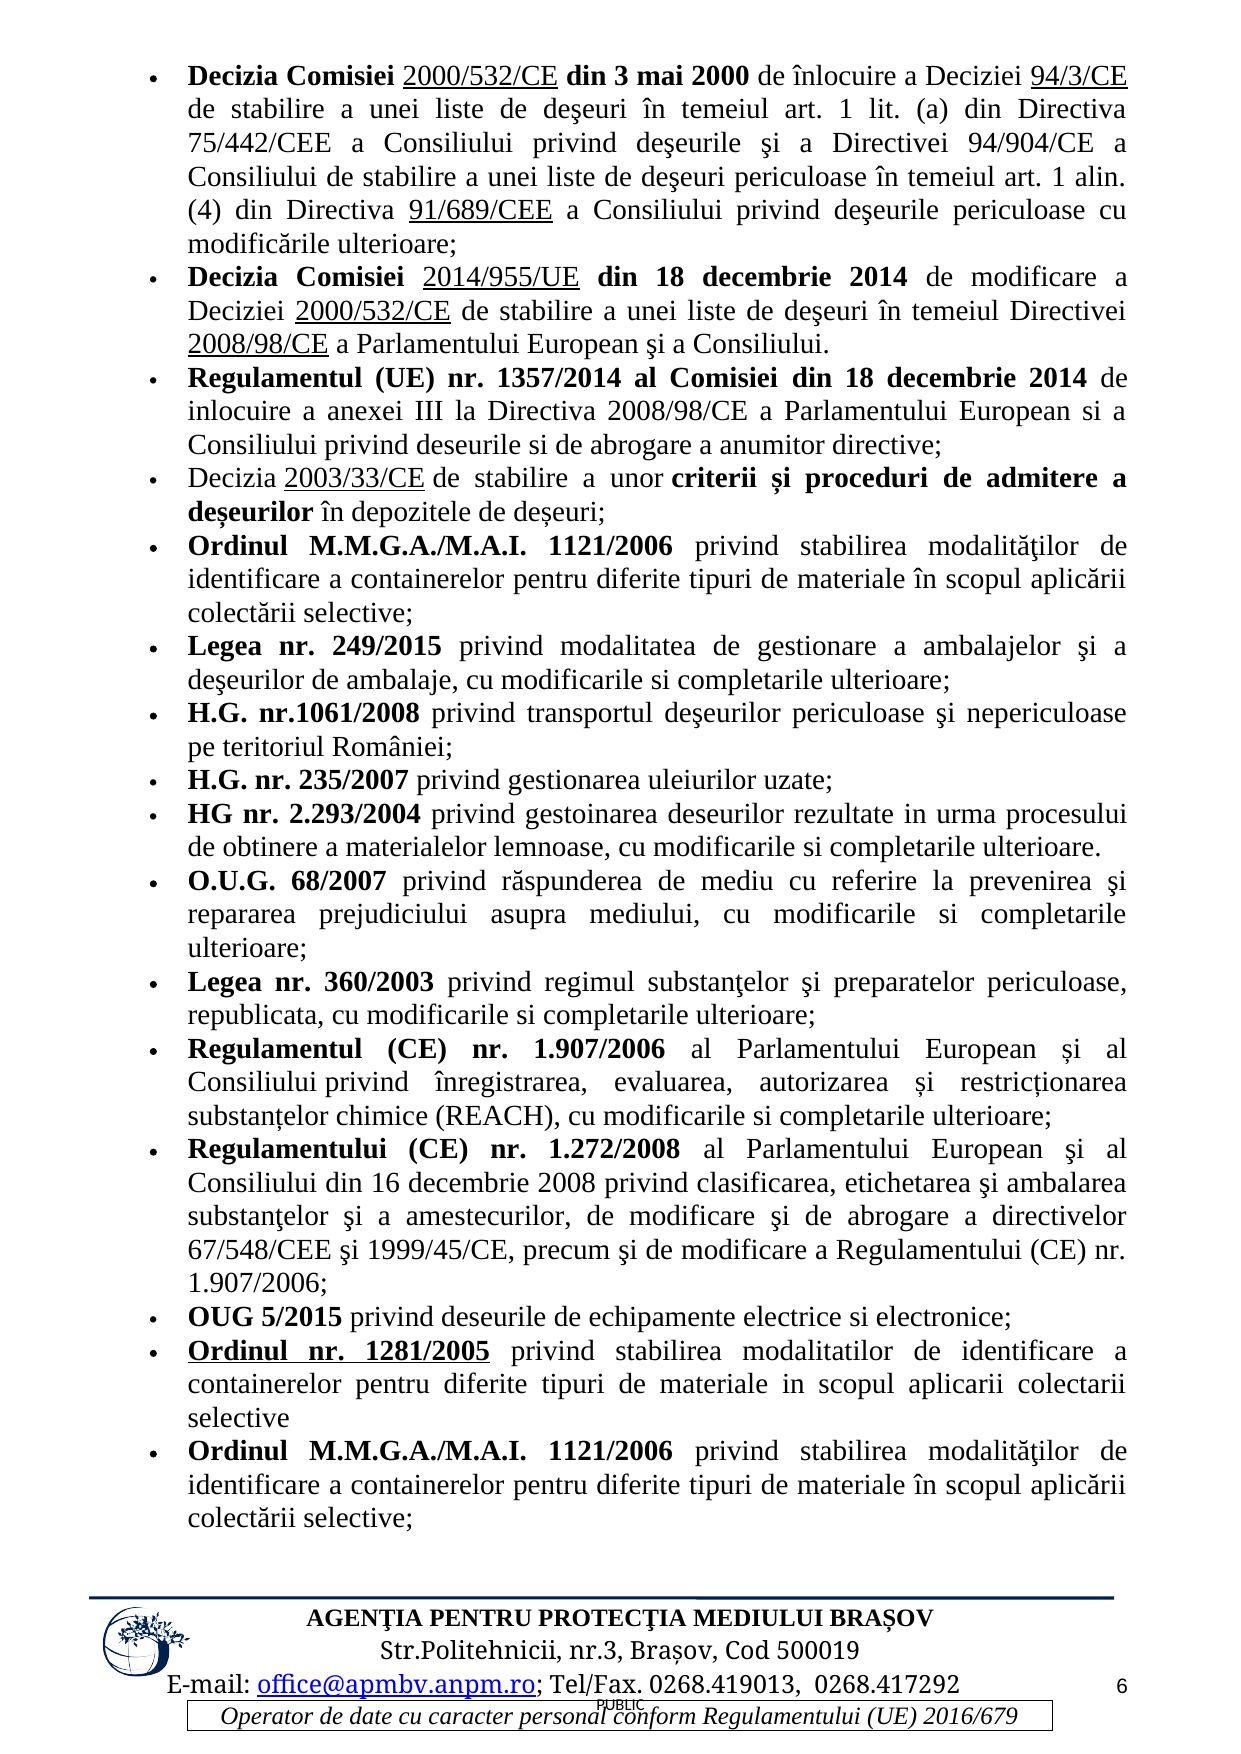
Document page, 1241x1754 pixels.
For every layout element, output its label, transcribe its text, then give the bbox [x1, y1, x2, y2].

list H.G. nr. 235/2007 privind gestionarea uleiurilor uzate; [150, 762, 1128, 796]
list Legea nr. 249/2015 privind modalitatea de gestionare a ambalajelor şi a deşeurilor de ambalaje, cu modificarile si completarile ulterioare; [150, 628, 1128, 695]
list H.G. nr.1061/2008 privind transportul deşeurilor periculoase şi nepericuloase pe teritoriul României; [150, 695, 1128, 762]
list OUG 5/2015 privind deseurile de echipamente electrice si electronice; [150, 1299, 284, 1333]
list OUG 5/2015 privind deseurile de echipamente electrice si electronice; [364, 1299, 1128, 1333]
list Legea nr. 360/2003 privind regimul substanţelor şi preparatelor periculoase, republicata, cu modificarile si completarile ulterioare; [150, 964, 1128, 1031]
list Ordinul nr. 1281/2005 privind stabilirea modalitatilor de identificare a containerelor pentru diferite tipuri de materiale in scopul aplicarii colectarii selective [150, 1333, 1128, 1433]
list Decizia Comisiei 2000/532/CE din 3 mai 2000 de înlocuire a Deciziei 94/3/CE de stabilire a unei liste de deşeuri în temeiul art. 1 lit. (a) din Directiva 75/442/CEE a Consiliului privind deşeurile şi a Directivei 94/904/CE a Consiliului de stabilire a unei liste de deşeuri periculoase în temeiul art. 1 alin. (4) din Directiva 91/689/CEE a Consiliului privind deşeurile periculoase cu modificările ulterioare; [150, 58, 1128, 259]
list Regulamentul (UE) nr. 1357/2014 al Comisiei din 18 decembrie 2014 de inlocuire a anexei III la Directiva 2008/98/CE a Parlamentului European si a Consiliului privind deseurile si de abrogare a anumitor directive; [150, 360, 1128, 461]
list O.U.G. 68/2007 privind răspunderea de mediu cu referire la prevenirea şi repararea prejudiciului asupra mediului, cu modificarile si completarile ulterioare; [150, 863, 1128, 964]
list Regulamentului (CE) nr. 1.272/2008 al Parlamentului European şi al Consiliului din 16 decembrie 2008 privind clasificarea, etichetarea şi ambalarea substanţelor şi a amestecurilor, de modificare şi de abrogare a directivelor 67/548/CEE şi 1999/45/CE, precum şi de modificare a Regulamentului (CE) nr. 1.907/2006; [150, 1131, 1128, 1299]
list Regulamentul (CE) nr. 1.907/2006 al Parlamentului European și al Consiliului privind înregistrarea, evaluarea, autorizarea și restricționarea substanțelor chimice (REACH), cu modificarile si completarile ulterioare; [150, 1031, 1128, 1131]
list Decizia Comisiei 2014/955/UE din 18 decembrie 2014 de modificare a Deciziei 2000/532/CE de stabilire a unei liste de deşeuri în temeiul Directivei 2008/98/CE a Parlamentului European şi a Consiliului. [150, 259, 1128, 360]
list Decizia 2003/33/CE de stabilire a unor criterii și proceduri de admitere a deșeurilor în depozitele de deșeuri; [150, 461, 1128, 528]
list HG nr. 2.293/2004 privind gestoinarea deseurilor rezultate in urma procesului de obtinere a materialelor lemnoase, cu modificarile si completarile ulterioare. [150, 796, 1128, 863]
list Ordinul M.M.G.A./M.A.I. 1121/2006 privind stabilirea modalităţilor de identificare a containerelor pentru diferite tipuri de materiale în scopul aplicării colectării selective; [150, 1433, 1128, 1534]
list Ordinul M.M.G.A./M.A.I. 1121/2006 privind stabilirea modalităţilor de identificare a containerelor pentru diferite tipuri de materiale în scopul aplicării colectării selective; [150, 528, 1128, 628]
